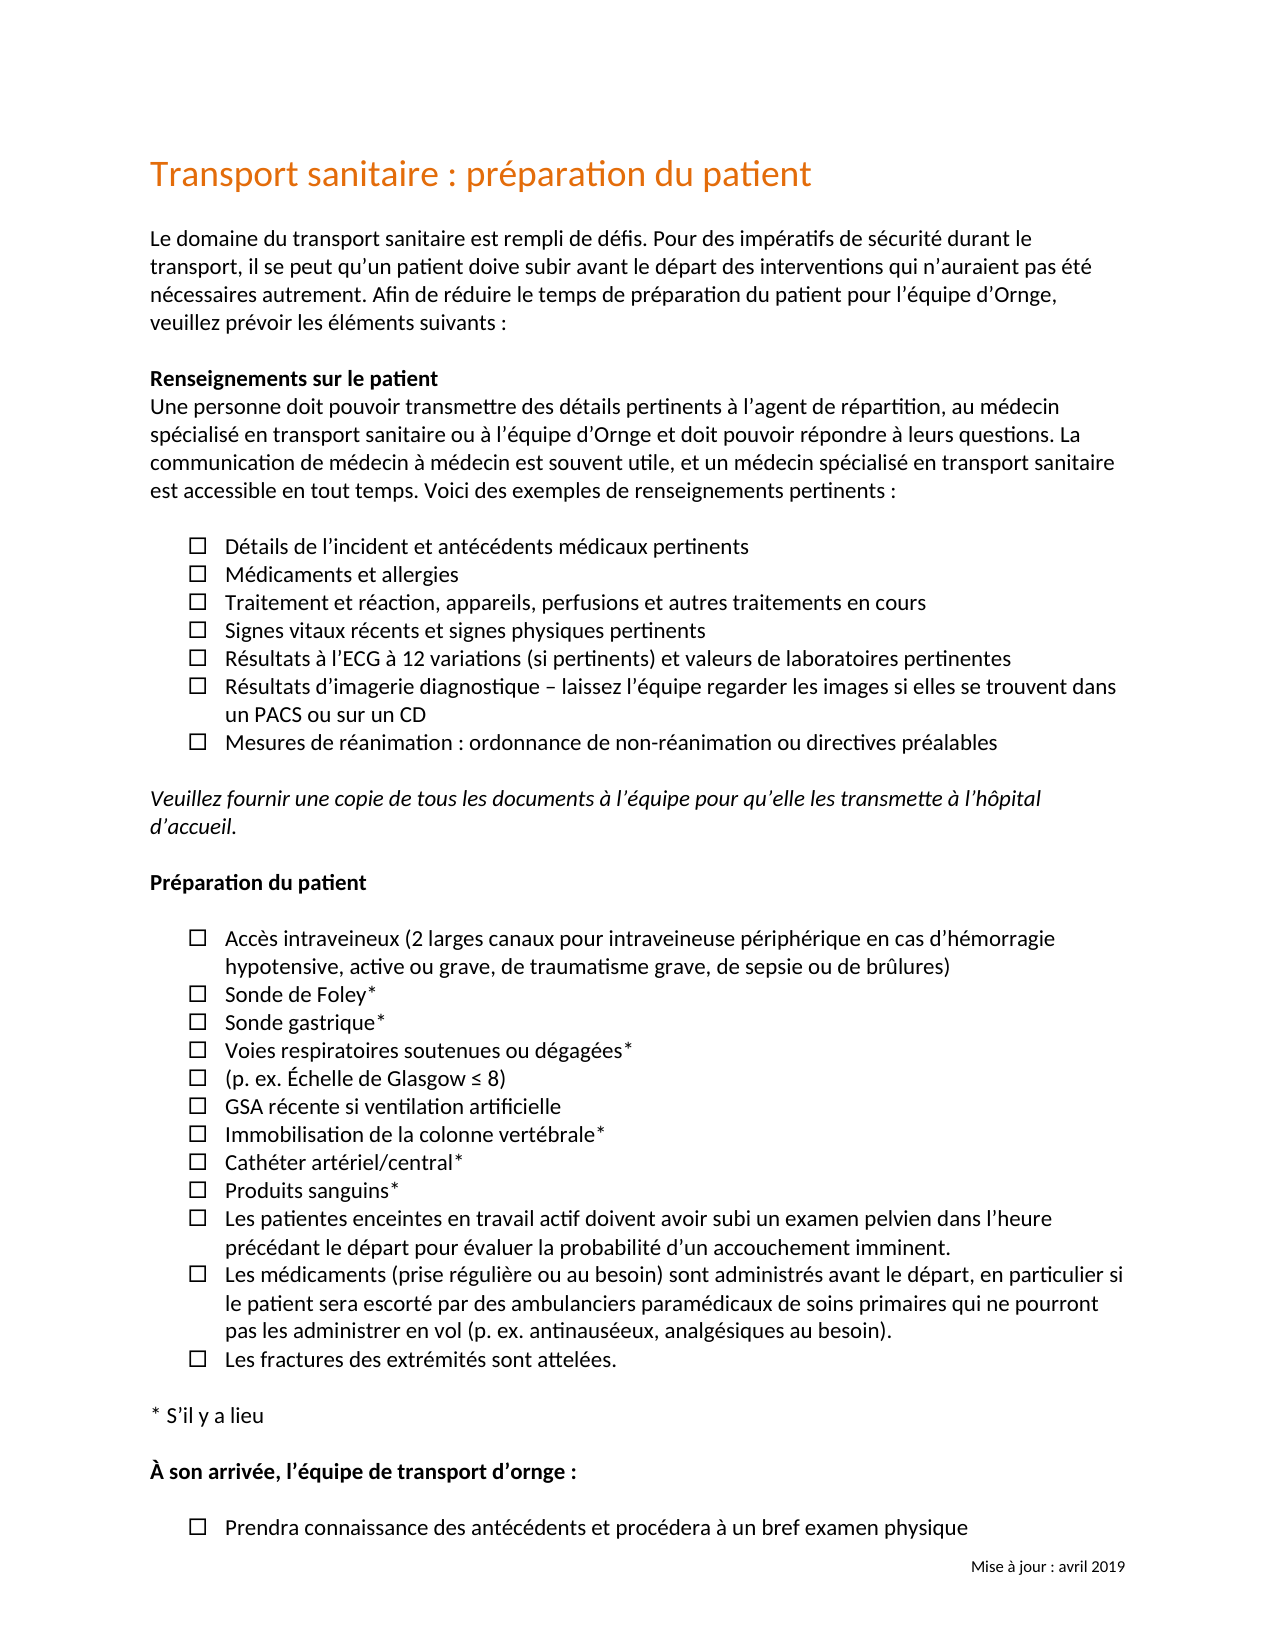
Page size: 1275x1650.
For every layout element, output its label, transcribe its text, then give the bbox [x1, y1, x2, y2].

list Les fractures des extrémités sont attelées. [187, 1345, 1125, 1373]
list Voies respiratoires soutenues ou dégagées* [187, 1036, 1125, 1064]
list Signes vitaux récents et signes physiques pertinents [187, 616, 1125, 644]
text Transport sanitaire : préparation du patient [150, 150, 1125, 196]
list Résultats à l’ECG à 12 variations (si pertinents) et valeurs de laboratoires pertinentes [187, 644, 1125, 672]
list Médicaments et allergies [187, 560, 1125, 588]
list Cathéter artériel/central* [187, 1148, 1125, 1177]
text Renseignements sur le patient [150, 364, 1125, 392]
text Le domaine du transport sanitaire est rempli de défis. Pour des impératifs de sécurité durant le transport, il se peut qu’un patient doive subir avant le départ des interventions qui n’auraient pas été nécessaires autrement. Afin de réduire le temps de préparation du patient pour l’équipe d’Ornge, veuillez prévoir les éléments suivants : [150, 224, 1125, 336]
list Sonde gastrique* [187, 1008, 1125, 1036]
text Préparation du patient [150, 868, 1125, 896]
list Détails de l’incident et antécédents médicaux pertinents [187, 532, 1125, 560]
list (p. ex. Échelle de Glasgow ≤ 8) [187, 1064, 1125, 1092]
list Traitement et réaction, appareils, perfusions et autres traitements en cours [187, 588, 1125, 616]
list GSA récente si ventilation artificielle [187, 1092, 1125, 1121]
list Sonde de Foley* [187, 980, 1125, 1008]
list Produits sanguins* [187, 1177, 1125, 1204]
list Mesures de réanimation : ordonnance de non-réanimation ou directives préalables [187, 728, 1125, 756]
list Résultats d’imagerie diagnostique – laissez l’équipe regarder les images si elles se trouvent dans un PACS ou sur un CD [187, 672, 1125, 728]
text * S’il y a lieu [150, 1401, 1125, 1429]
list Les médicaments (prise régulière ou au besoin) sont administrés avant le départ, en particulier si le patient sera escorté par des ambulanciers paramédicaux de soins primaires qui ne pourront pas les administrer en vol (p. ex. antinauséeux, analgésiques au besoin). [187, 1261, 1125, 1345]
list Immobilisation de la colonne vertébrale* [187, 1121, 1125, 1148]
list Les patientes enceintes en travail actif doivent avoir subi un examen pelvien dans l’heure précédant le départ pour évaluer la probabilité d’un accouchement imminent. [187, 1204, 1125, 1261]
text Veuillez fournir une copie de tous les documents à l’équipe pour qu’elle les transmette à l’hôpital d’accueil. [150, 784, 1125, 840]
text À son arrivée, l’équipe de transport d’ornge : [150, 1457, 1125, 1485]
list Accès intraveineux (2 larges canaux pour intraveineuse périphérique en cas d’hémorragie hypotensive, active ou grave, de traumatisme grave, de sepsie ou de brûlures) [187, 924, 1125, 980]
list Prendra connaissance des antécédents et procédera à un bref examen physique [187, 1513, 1125, 1541]
text Une personne doit pouvoir transmettre des détails pertinents à l’agent de répartition, au médecin spécialisé en transport sanitaire ou à l’équipe d’Ornge et doit pouvoir répondre à leurs questions. La communication de médecin à médecin est souvent utile, et un médecin spécialisé en transport sanitaire est accessible en tout temps. Voici des exemples de renseignements pertinents : [150, 392, 1125, 504]
